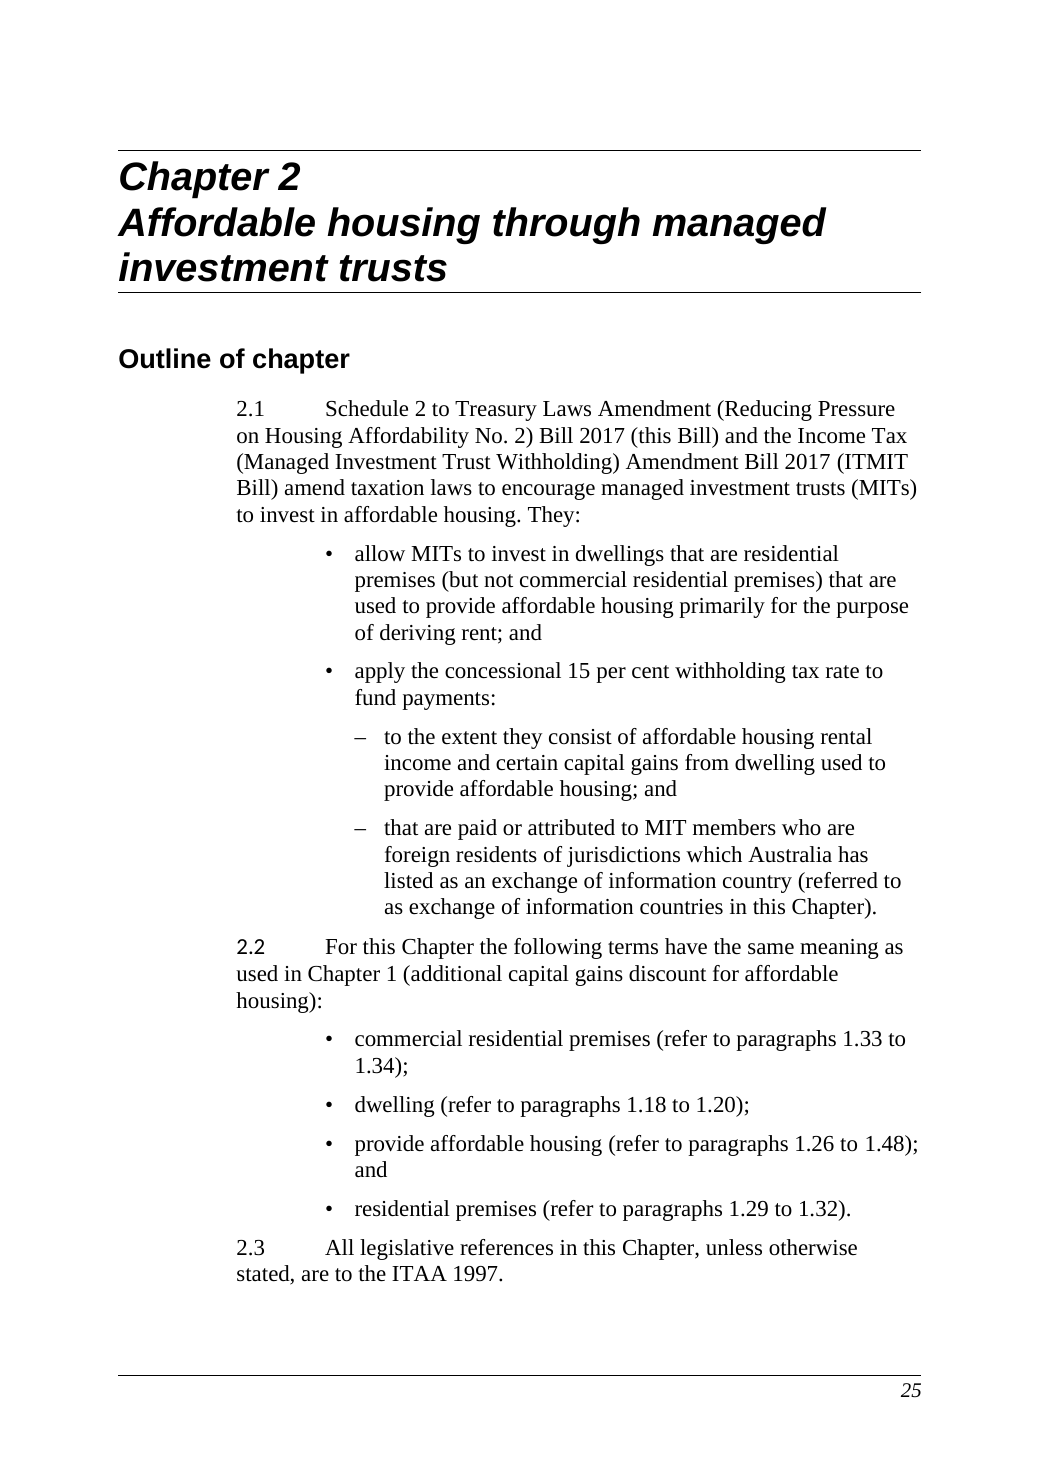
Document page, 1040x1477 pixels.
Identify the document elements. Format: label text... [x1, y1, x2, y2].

text provide affordable housing (refer to paragraphs 1.26 to 1.48); and [325, 1129, 921, 1182]
text allow MITs to invest in dwellings that are residential premises (but not commercial residential premises) that are used to provide affordable housing primarily for the purpose of deriving rent; and [325, 540, 921, 645]
subtitle Affordable housing through managed investment trusts [118, 151, 921, 292]
subtitle Outline of chapter [118, 343, 921, 374]
text All legislative references in this Chapter, unless otherwise stated, are to the ITAA 1997. [236, 1234, 921, 1286]
text commercial residential premises (refer to paragraphs 1.33 to 1.34); [325, 1026, 921, 1078]
text that are paid or attributed to MIT members who are foreign residents of jurisdictions which Australia has listed as an exchange of information country (referred to as exchange of information countries in this Chapter). [354, 814, 921, 920]
text dwelling (refer to paragraphs 1.18 to 1.20); [325, 1091, 921, 1117]
text For this Chapter the following terms have the same meaning as used in Chapter 1 (additional capital gains discount for affordable housing): [236, 932, 921, 1013]
list Schedule 2 to Treasury Laws Amendment (Reducing Pressure on Housing Affordability No. 2) Bill 2017 (this Bill) and the Income Tax (Managed Investment Trust Withholding) Amendment Bill 2017 (ITMIT Bill) amend taxation laws to encourage managed investment trusts (MITs) to invest in affordable housing. They: [236, 395, 921, 527]
text apply the concessional 15 per cent withholding tax rate to fund payments: [325, 658, 921, 710]
text residential premises (refer to paragraphs 1.29 to 1.32). [325, 1195, 921, 1221]
text to the extent they consist of affordable housing rental income and certain capital gains from dwelling used to provide affordable housing; and [354, 723, 921, 802]
